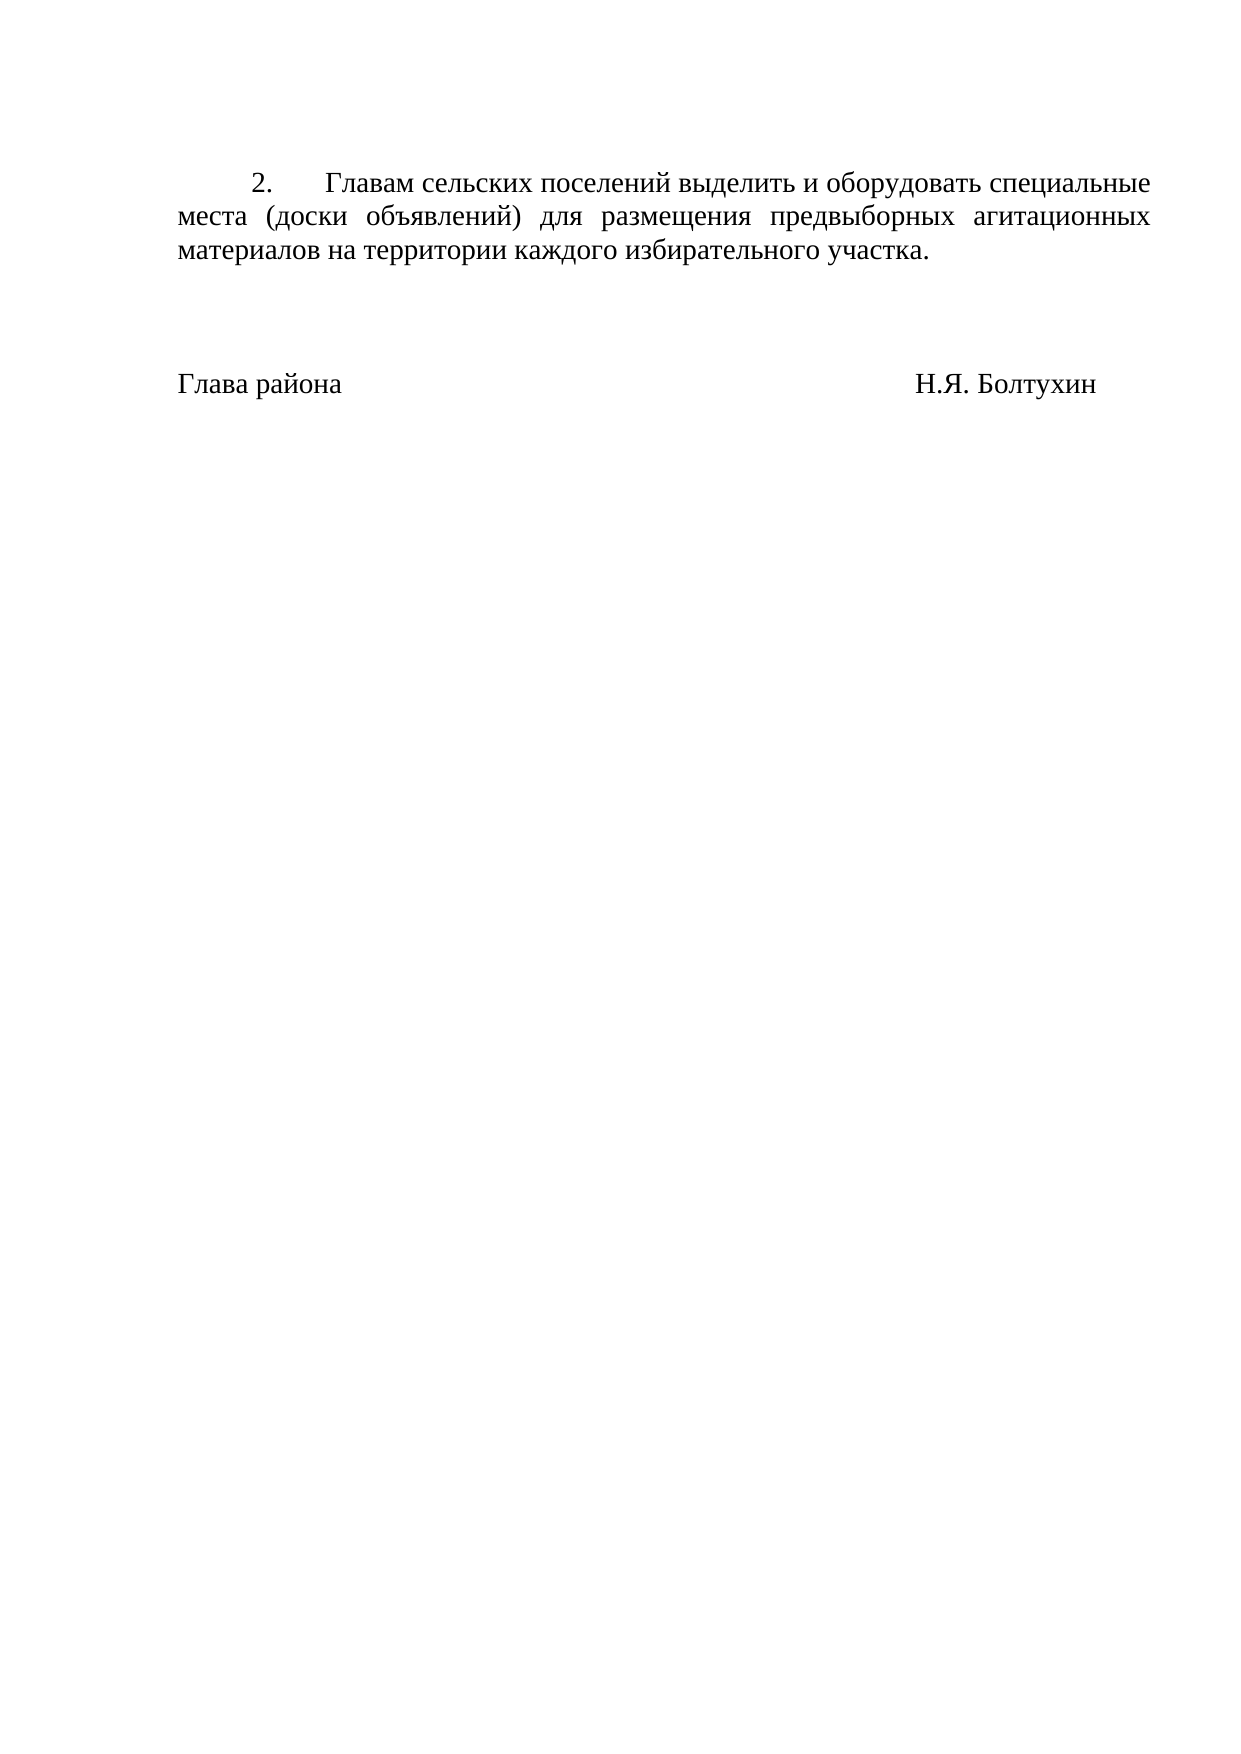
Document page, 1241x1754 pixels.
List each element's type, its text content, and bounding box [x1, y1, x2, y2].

text Глава района Н.Я. Болтухин [177, 366, 1152, 400]
list Главам сельских поселений выделить и оборудовать специальные места (доски объявлений) для размещения предвыборных агитационных материалов на территории каждого избирательного участка. [177, 165, 1152, 266]
